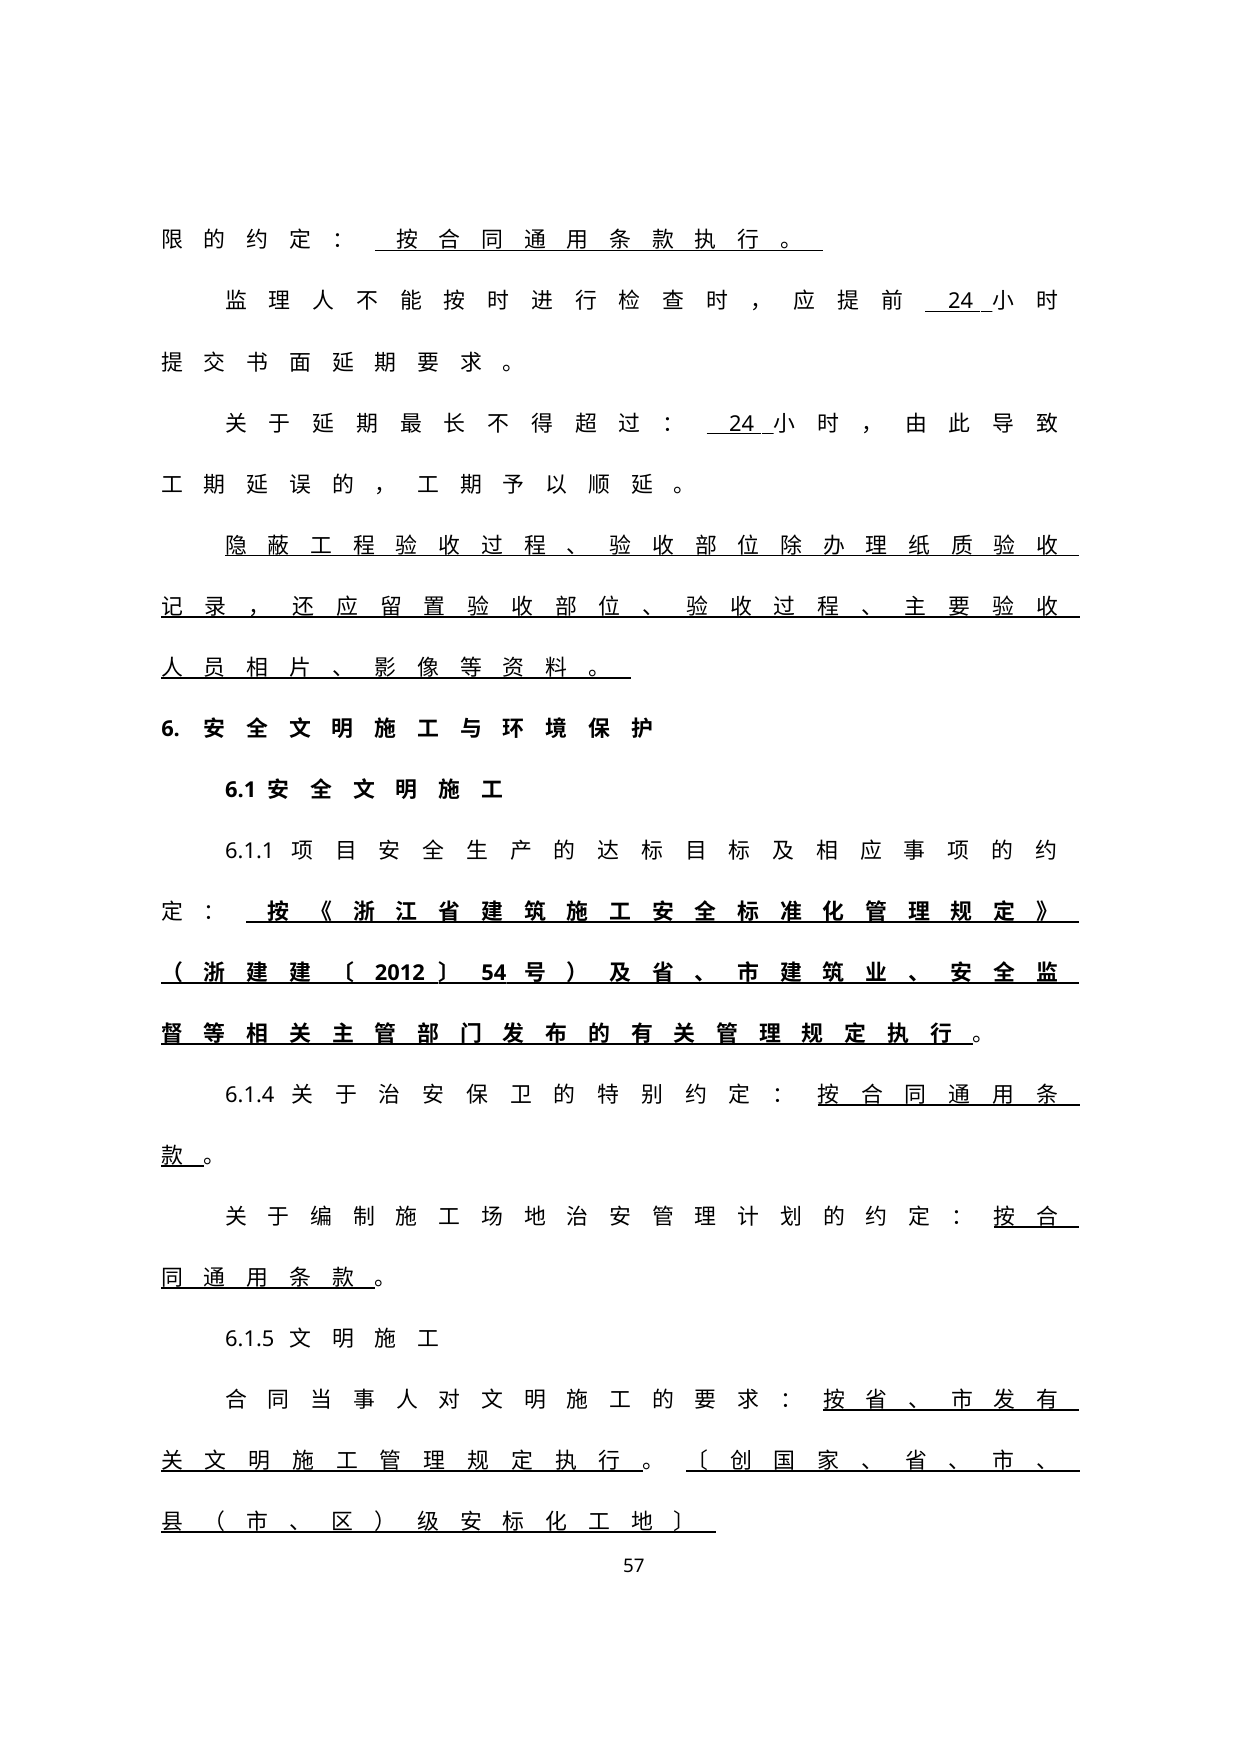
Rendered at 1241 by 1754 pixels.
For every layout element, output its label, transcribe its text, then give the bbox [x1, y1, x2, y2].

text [161, 208, 1079, 269]
text 合同当事人对文明施工的要求：按省、市发有关文明施工管理规定执行。〔创国家、省、市、县（市、区）级安标化工地〕 [161, 1368, 1079, 1551]
text 监理人不能按时进行检查时，应提前 24 小时提交书面延期要求。 [161, 269, 1079, 391]
text 关于延期最长不得超过： 24 小时，由此导致工期延误的，工期予以顺延。 [161, 391, 1079, 513]
text 6.1.4 关于治安保卫的特别约定：按合同通用条款。 [161, 1062, 1079, 1184]
text 6.1.1 项目安全生产的达标目标及相应事项的约定： 按《浙江省建筑施工安全标准化管理规定》（浙建建〔2012〕54号）及省、市建筑业、安全监督等相关主管部门发布的有关管理规定执行。 [161, 984, 1079, 1062]
text 6.1.1 项目安全生产的达标目标及相应事项的约定： 按《浙江省建筑施工安全标准化管理规定》（浙建建〔2012〕54号）及省、市建筑业、安全监督等相关主管部门发布的有关管理规定执行。 [161, 818, 1079, 982]
text 关于编制施工场地治安管理计划的约定：按合同通用条款。 [161, 1184, 1079, 1307]
text 隐蔽工程验收过程、验收部位除办理纸质验收记录，还应留置验收部位、验收过程、主要验收人员相片、影像等资料。 [161, 513, 1079, 616]
text 6.1.5 文明施工 [161, 1307, 1079, 1368]
text 隐蔽工程验收过程、验收部位除办理纸质验收记录，还应留置验收部位、验收过程、主要验收人员相片、影像等资料。 [161, 618, 1079, 696]
text 6.1安全文明施工 [161, 757, 1079, 818]
text 6. 安全文明施工与环境保护 [161, 696, 1079, 757]
